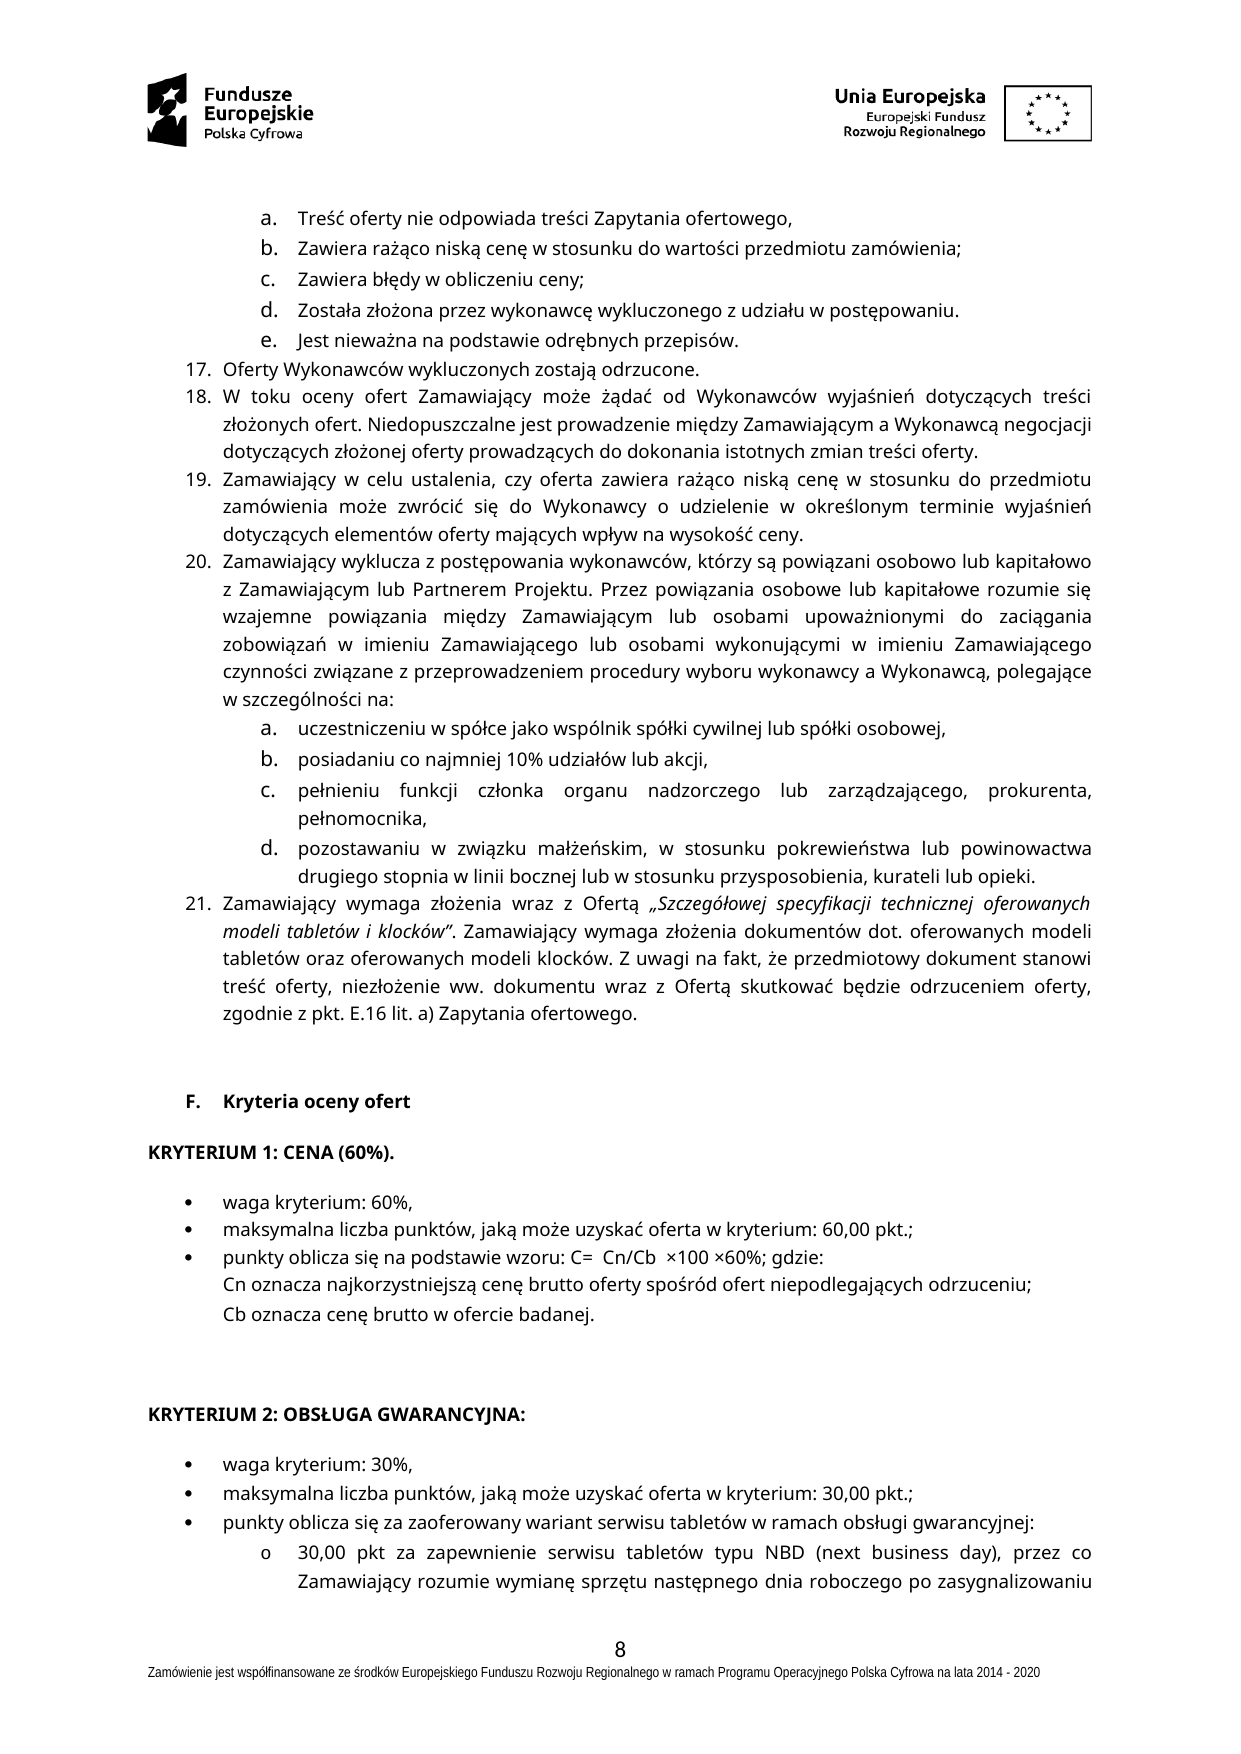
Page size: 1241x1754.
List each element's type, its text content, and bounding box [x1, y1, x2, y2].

list Cn oznacza najkorzystniejszą cenę brutto oferty spośród ofert niepodlegających odrzuceniu; [223, 1272, 1093, 1297]
text KRYTERIUM 2: OBSŁUGA GWARANCYJNA: [148, 1401, 1093, 1427]
list Kryteria oceny ofert [185, 1089, 1093, 1114]
list Oferty Wykonawców wykluczonych zostają odrzucone. [185, 356, 1093, 381]
list punkty oblicza się za zaoferowany wariant serwisu tabletów w ramach obsługi gwarancyjnej: [185, 1510, 1093, 1535]
list Zamawiający wyklucza z postępowania wykonawców, którzy są powiązani osobowo lub kapitałowo z Zamawiającym lub Partnerem Projektu. Przez powiązania osobowe lub kapitałowe rozumie się wzajemne powiązania między Zamawiającym lub osobami upoważnionymi do zaciągania zobowiązań w imieniu Zamawiającego lub osobami wykonującymi w imieniu Zamawiającego czynności związane z przeprowadzeniem procedury wyboru wykonawcy a Wykonawcą, polegające w szczególności na: [185, 548, 1093, 711]
list Jest nieważna na podstawie odrębnych przepisów. [260, 325, 1093, 354]
list posiadaniu co najmniej 10% udziałów lub akcji, [260, 744, 1093, 772]
list Zamawiający w celu ustalenia, czy oferta zawiera rażąco niską cenę w stosunku do przedmiotu zamówienia może zwrócić się do Wykonawcy o udzielenie w określonym terminie wyjaśnień dotyczących elementów oferty mających wpływ na wysokość ceny. [185, 466, 1093, 546]
list punkty oblicza się na podstawie wzoru: C= Cn/Cb ×100 ×60%; gdzie: [185, 1244, 1093, 1269]
list pozostawaniu w związku małżeńskim, w stosunku pokrewieństwa lub powinowactwa drugiego stopnia w linii bocznej lub w stosunku przysposobienia, kurateli lub opieki. [260, 833, 1093, 888]
list Treść oferty nie odpowiada treści Zapytania ofertowego, [260, 203, 1093, 231]
list Zamawiający wymaga złożenia wraz z Ofertą „Szczegółowej specyfikacji technicznej oferowanych modeli tabletów i klocków”. Zamawiający wymaga złożenia dokumentów dot. oferowanych modeli tabletów oraz oferowanych modeli klocków. Z uwagi na fakt, że przedmiotowy dokument stanowi treść oferty, niezłożenie ww. dokumentu wraz z Ofertą skutkować będzie odrzuceniem oferty, zgodnie z pkt. E.16 lit. a) Zapytania ofertowego. [185, 891, 1093, 1026]
list W toku oceny ofert Zamawiający może żądać od Wykonawców wyjaśnień dotyczących treści złożonych ofert. Niedopuszczalne jest prowadzenie między Zamawiającym a Wykonawcą negocjacji dotyczących złożonej oferty prowadzących do dokonania istotnych zmian treści oferty. [185, 383, 1093, 464]
list Cb oznacza cenę brutto w ofercie badanej. [223, 1301, 1093, 1326]
list Zawiera błędy w obliczeniu ceny; [260, 264, 1093, 292]
list waga kryterium: 30%, [185, 1451, 1093, 1477]
text KRYTERIUM 1: CENA (60%). [148, 1139, 1093, 1164]
picture [147, 73, 1092, 147]
list uczestniczeniu w spółce jako wspólnik spółki cywilnej lub spółki osobowej, [260, 713, 1093, 742]
list waga kryterium: 60%, [185, 1189, 1093, 1214]
list pełnieniu funkcji członka organu nadzorczego lub zarządzającego, prokurenta, pełnomocnika, [260, 775, 1093, 831]
list maksymalna liczba punktów, jaką może uzyskać oferta w kryterium: 60,00 pkt.; [185, 1217, 1093, 1242]
list Zawiera rażąco niską cenę w stosunku do wartości przedmiotu zamówienia; [260, 233, 1093, 262]
list Została złożona przez wykonawcę wykluczonego z udziału w postępowaniu. [260, 295, 1093, 323]
list maksymalna liczba punktów, jaką może uzyskać oferta w kryterium: 30,00 pkt.; [185, 1480, 1093, 1506]
